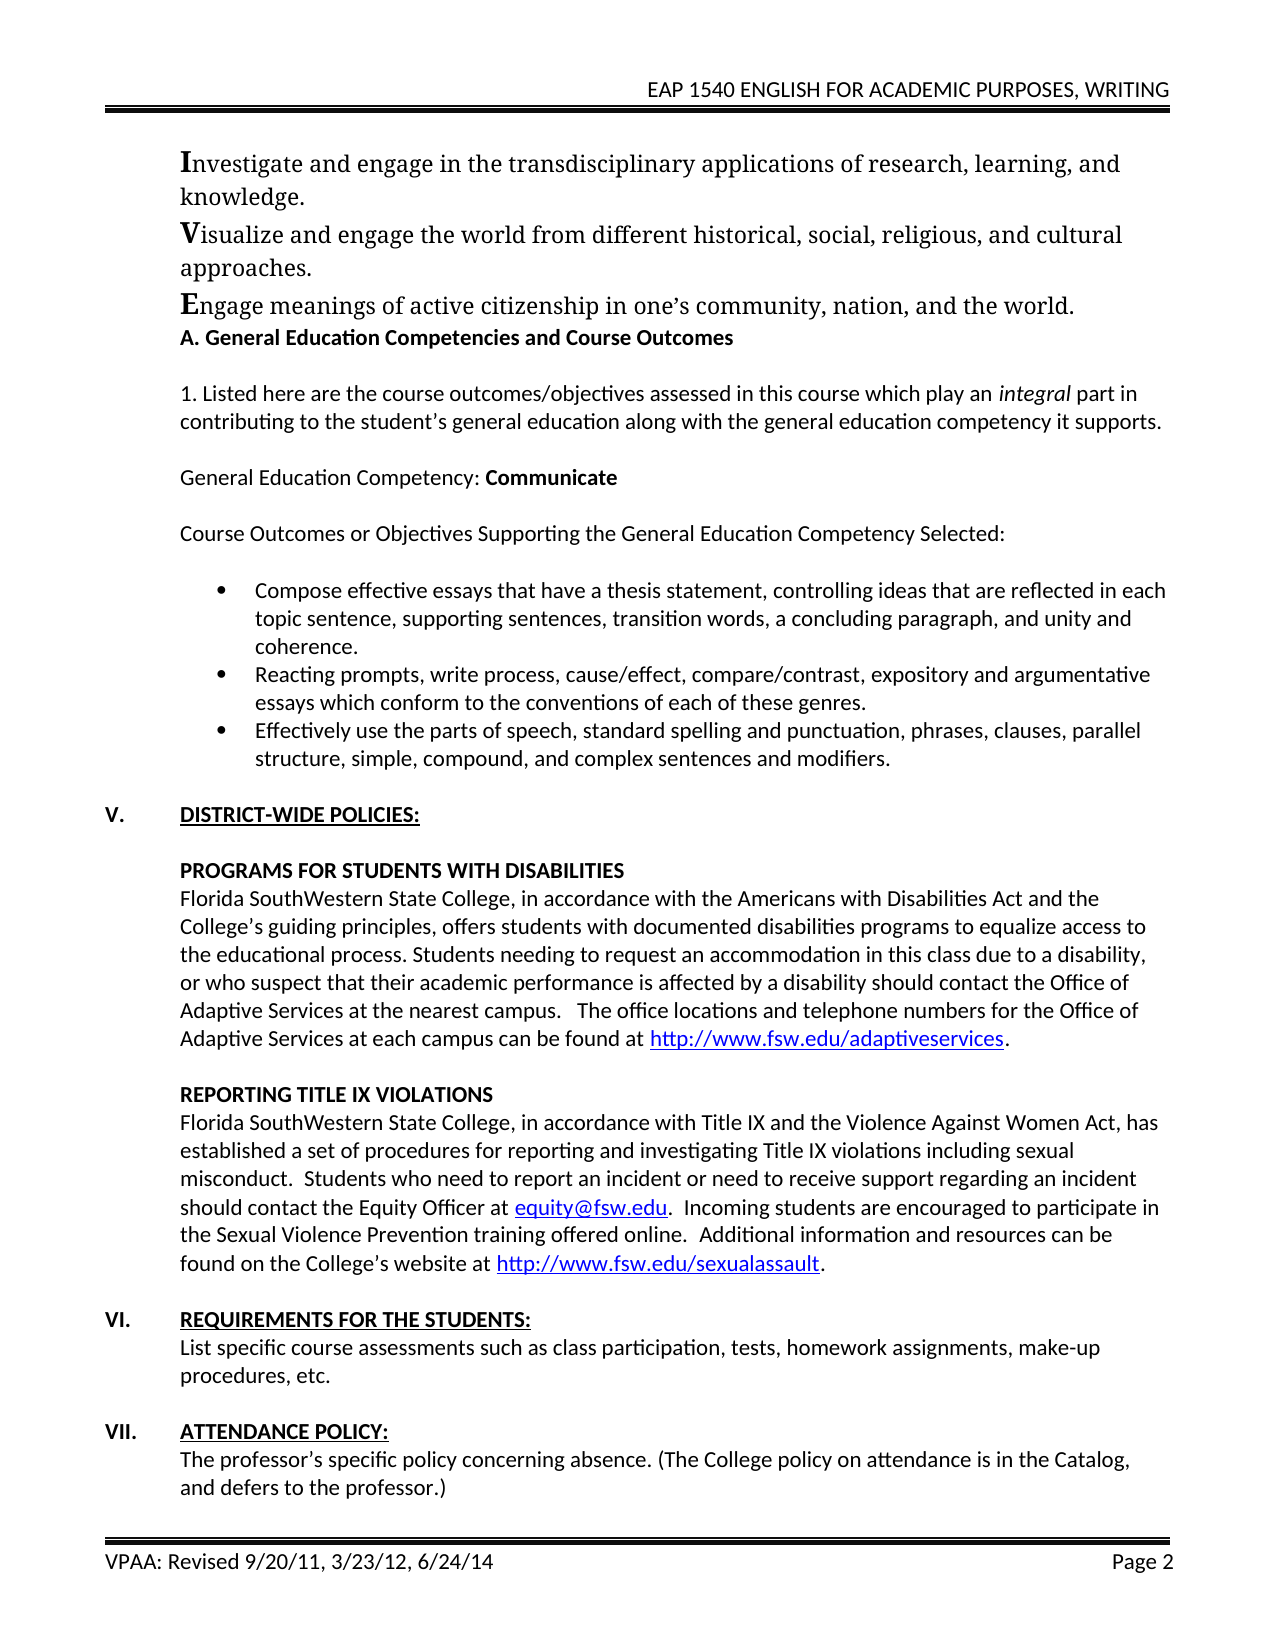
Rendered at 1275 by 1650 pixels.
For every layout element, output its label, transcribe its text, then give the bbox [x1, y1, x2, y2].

list REQUIREMENTS FOR THE STUDENTS: [105, 1305, 1170, 1333]
text 1. Listed here are the course outcomes/objectives assessed in this course which play an integral part in contributing to the student’s general education along with the general education competency it supports. [180, 379, 1170, 435]
text A. General Education Competencies and Course Outcomes [180, 323, 1170, 351]
text Visualize and engage the world from different historical, social, religious, and cultural approaches. [180, 213, 1170, 283]
text Programs for Students with Disabilities [180, 856, 1170, 884]
text The professor’s specific policy concerning absence. (The College policy on attendance is in the Catalog, and defers to the professor.) [180, 1445, 1170, 1501]
text Engage meanings of active citizenship in one’s community, nation, and the world. [180, 283, 1170, 323]
text REPORTING TITLE IX VIOLATIONS [180, 1081, 1170, 1108]
list Reacting prompts, write process, cause/effect, compare/contrast, expository and argumentative essays which conform to the conventions of each of these genres. [217, 660, 1170, 716]
text Florida SouthWestern State College, in accordance with Title IX and the Violence Against Women Act, has established a set of procedures for reporting and investigating Title IX violations including sexual misconduct. Students who need to report an incident or need to receive support regarding an incident should contact the Equity Officer at equity@fsw.edu. Incoming students are encouraged to participate in the Sexual Violence Prevention training offered online. Additional information and resources can be found on the College’s website at http://www.fsw.edu/sexualassault. [180, 1108, 1170, 1277]
list ATTENDANCE POLICY: [105, 1417, 1170, 1445]
text General Education Competency: Communicate [180, 463, 1170, 491]
list DISTRICT-WIDE POLICIES: [105, 800, 1170, 828]
text Investigate and engage in the transdisciplinary applications of research, learning, and knowledge. [180, 142, 1170, 213]
text List specific course assessments such as class participation, tests, homework assignments, make-up procedures, etc. [180, 1333, 1170, 1389]
list Effectively use the parts of speech, standard spelling and punctuation, phrases, clauses, parallel structure, simple, compound, and complex sentences and modifiers. [217, 716, 1170, 772]
list Compose effective essays that have a thesis statement, controlling ideas that are reflected in each topic sentence, supporting sentences, transition words, a concluding paragraph, and unity and coherence. [217, 576, 1170, 660]
text Course Outcomes or Objectives Supporting the General Education Competency Selected: [180, 519, 1170, 576]
text Florida SouthWestern State College, in accordance with the Americans with Disabilities Act and the College’s guiding principles, offers students with documented disabilities programs to equalize access to the educational process. Students needing to request an accommodation in this class due to a disability, or who suspect that their academic performance is affected by a disability should contact the Office of Adaptive Services at the nearest campus. The office locations and telephone numbers for the Office of Adaptive Services at each campus can be found at http://www.fsw.edu/adaptiveservices. [180, 884, 1170, 1052]
